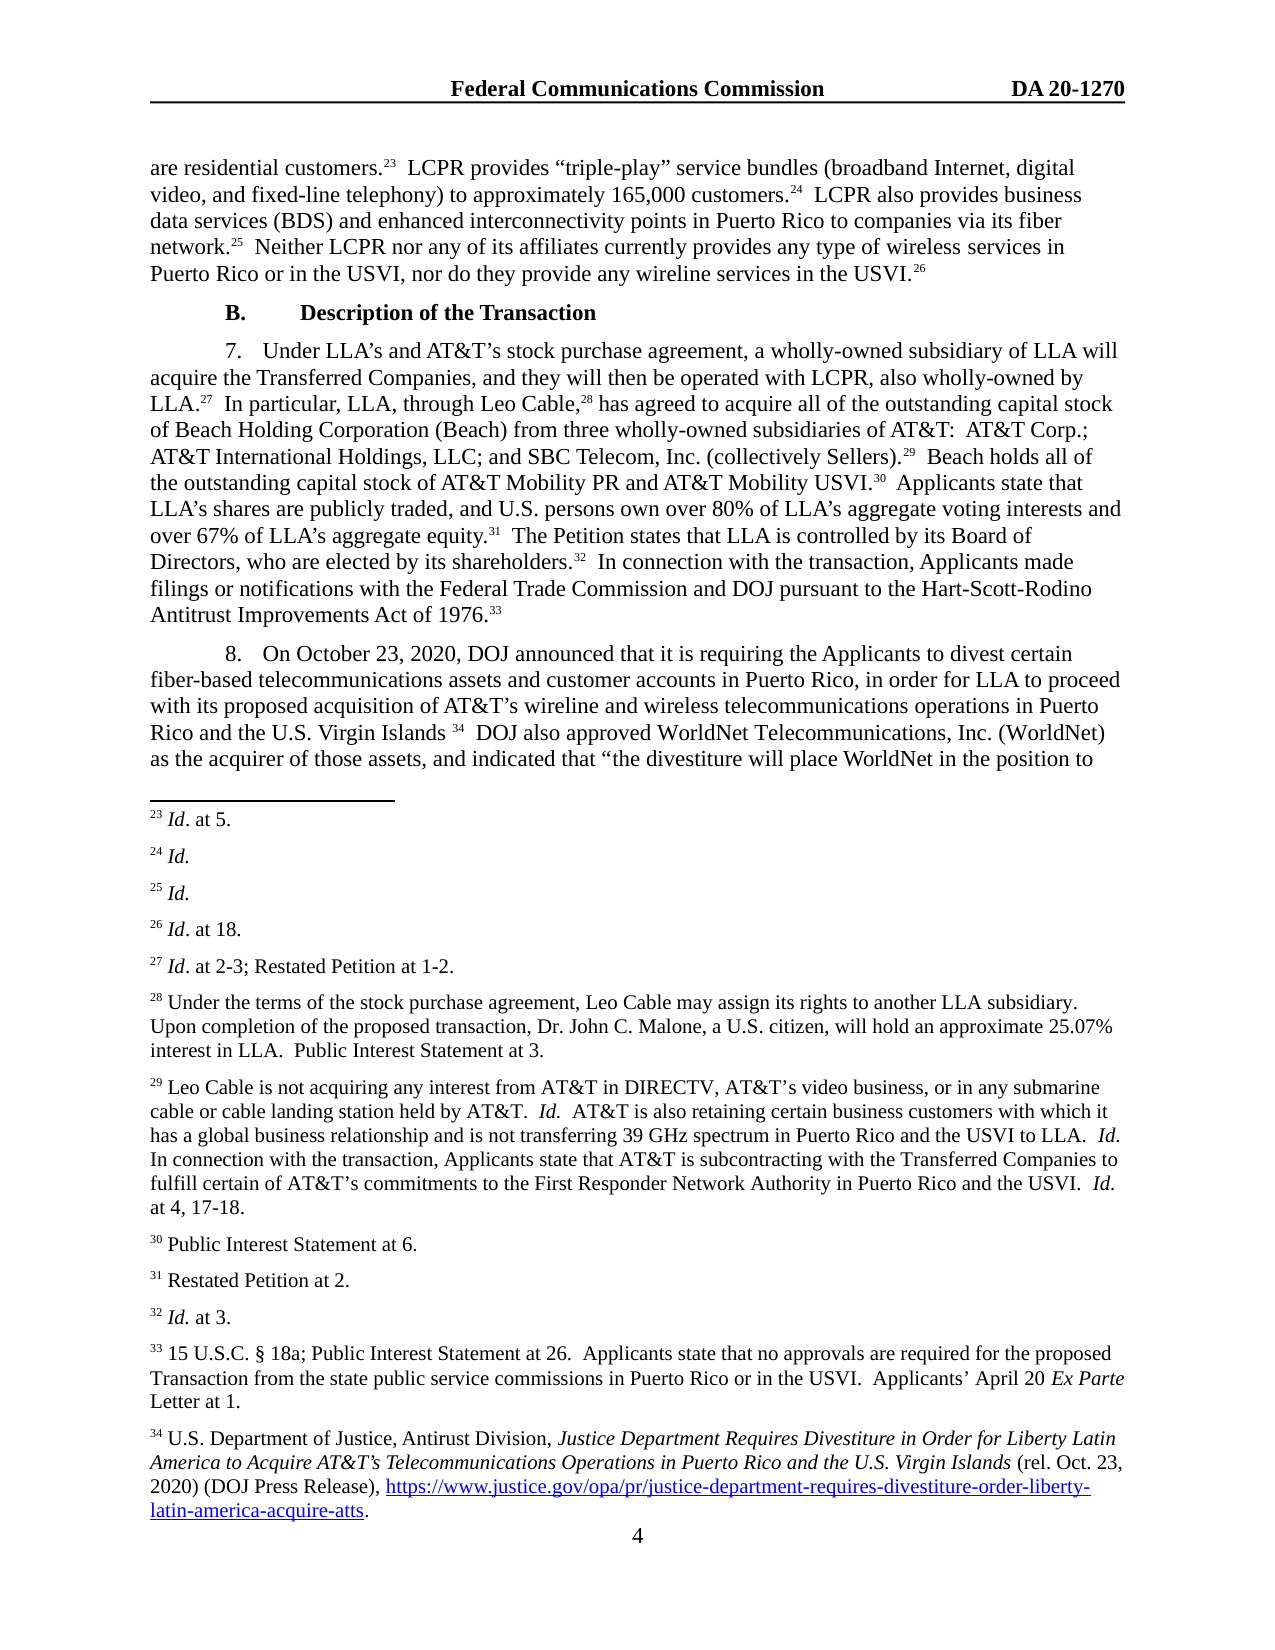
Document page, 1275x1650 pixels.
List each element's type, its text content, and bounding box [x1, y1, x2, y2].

subtitle Description of the Transaction [225, 298, 1125, 325]
text LLA, a Bermuda company limited by shares, provides communications and entertainment services, including video, broadband, telephony, and mobile services in Puerto Rico, the Caribbean, and across Latin America. LLA is the parent company of Leo Cable LP (Leo Cable) and Liberty Communications of Puerto Rico (LCPR). LCPR is a competitive LEC and the largest cable operator in Puerto Rico. LCPR currently operates an 11,500 mile hybrid fiber coaxial (HFC) cable network providing broadband services to approximately 340,000 customers, video services to approximately 220,000 customers, and fixed-line telephony to approximately 205,000 customers, virtually all of whom are residential customers. LCPR provides “triple-play” service bundles (broadband Internet, digital video, and fixed-line telephony) to approximately 165,000 customers. LCPR also provides business data services (BDS) and enhanced interconnectivity points in Puerto Rico to companies via its fiber network. Neither LCPR nor any of its affiliates currently provides any type of wireless services in Puerto Rico or in the USVI, nor do they provide any wireline services in the USVI. [150, 154, 1125, 286]
text On October 23, 2020, DOJ announced that it is requiring the Applicants to divest certain fiber-based telecommunications assets and customer accounts in Puerto Rico, in order for LLA to proceed with its proposed acquisition of AT&T’s wireline and wireless telecommunications operations in Puerto Rico and the U.S. Virgin Islands DOJ also approved WorldNet Telecommunications, Inc. (WorldNet) as the acquirer of those assets, and indicated that “the divestiture will place WorldNet in the position to become a strong competitor in the provision of fiber-based connectivity and telecommunications services to enterprise customers throughout Puerto Rico.” [150, 640, 1125, 772]
text Under LLA’s and AT&T’s stock purchase agreement, a wholly-owned subsidiary of LLA will acquire the Transferred Companies, and they will then be operated with LCPR, also wholly-owned by LLA. In particular, LLA, through Leo Cable, has agreed to acquire all of the outstanding capital stock of Beach Holding Corporation (Beach) from three wholly-owned subsidiaries of AT&T: AT&T Corp.; AT&T International Holdings, LLC; and SBC Telecom, Inc. (collectively Sellers). Beach holds all of the outstanding capital stock of AT&T Mobility PR and AT&T Mobility USVI. Applicants state that LLA’s shares are publicly traded, and U.S. persons own over 80% of LLA’s aggregate voting interests and over 67% of LLA’s aggregate equity. The Petition states that LLA is controlled by its Board of Directors, who are elected by its shareholders. In connection with the transaction, Applicants made filings or notifications with the Federal Trade Commission and DOJ pursuant to the Hart-Scott-Rodino Antitrust Improvements Act of 1976. [150, 337, 1125, 627]
